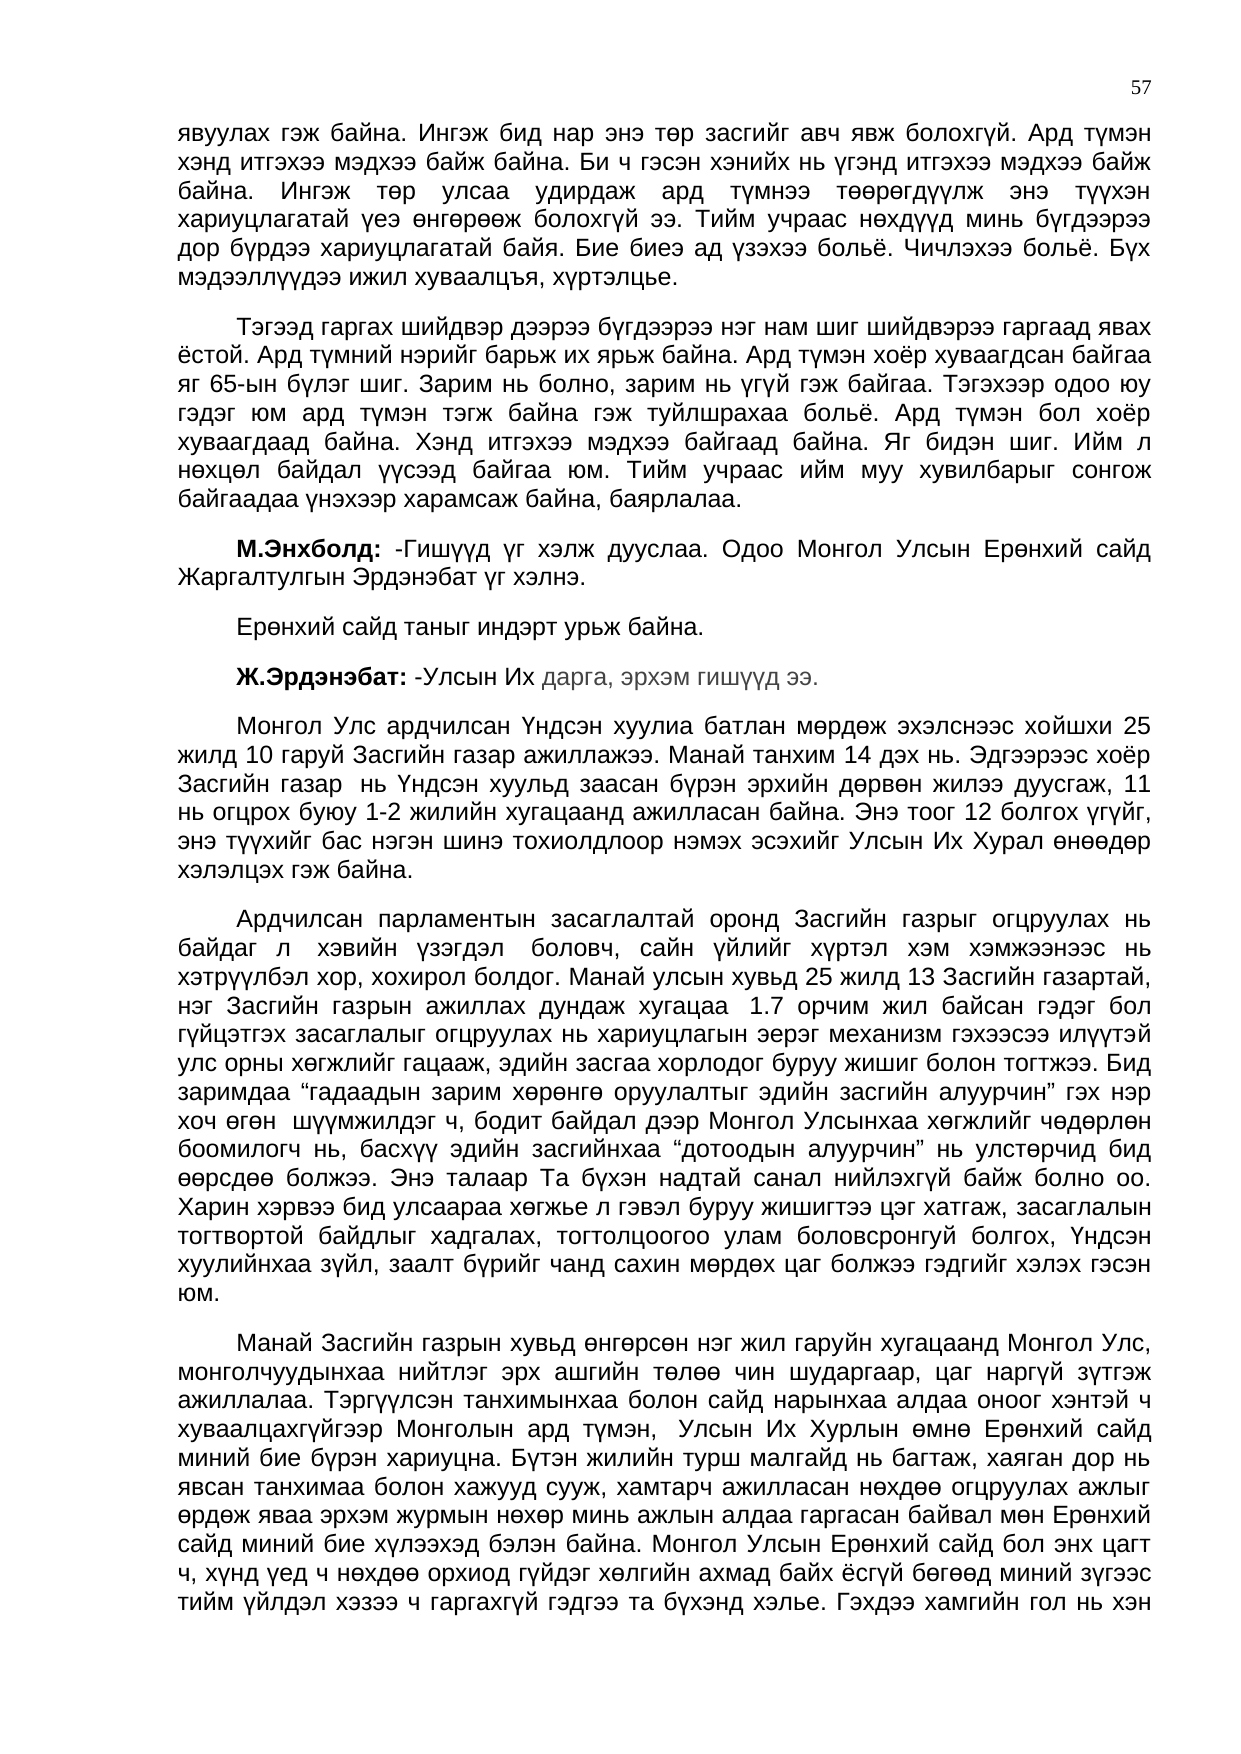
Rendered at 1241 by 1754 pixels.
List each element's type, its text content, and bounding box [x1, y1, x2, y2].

text Монгол Улс ардчилсан Үндсэн хуулиа батлан мөрдөж эхэлснээс хойшхи 25 жилд 10 гаруй Засгийн газар ажиллажээ. Манай танхим 14 дэх нь. Эдгээрээс хоёр Засгийн газар нь Үндсэн хуульд заасан бүрэн эрхийн дөрвөн жилээ дуусгаж, 11 нь огцрох буюу 1-2 жилийн хугацаанд ажилласан байна. Энэ тоог 12 болгох үгүйг, энэ түүхийг бас нэгэн шинэ тохиолдлоор нэмэх эсэхийг Улсын Их Хурал өнөөдөр хэлэлцэх гэж байна. [177, 711, 1152, 883]
text М.Энхболд: -Гишүүд үг хэлж дууслаа. Одоо Монгол Улсын Ерөнхий сайд Жаргалтулгын Эрдэнэбат үг хэлнэ. [177, 533, 1152, 591]
text Ерөнхий сайд таныг индэрт урьж байна. [177, 612, 1152, 641]
text Ардчилсан парламентын засаглалтай оронд Засгийн газрыг огцруулах нь байдаг л хэвийн үзэгдэл боловч, сайн үйлийг хүртэл хэм хэмжээнээс нь хэтрүүлбэл хор, хохирол болдог. Манай улсын хувьд 25 жилд 13 Засгийн газартай, нэг Засгийн газрын ажиллах дундаж хугацаа 1.7 орчим жил байсан гэдэг бол гүйцэтгэх засаглалыг огцруулах нь хариуцлагын эерэг механизм гэхээсээ илүүтэй улс орны хөгжлийг гацааж, эдийн засгаа хорлодог буруу жишиг болон тогтжээ. Бид заримдаа “гадаадын зарим хөрөнгө оруулалтыг эдийн засгийн алуурчин” гэх нэр хоч өгөн шүүмжилдэг ч, бодит байдал дээр Монгол Улсынхаа хөгжлийг чөдөрлөн боомилогч нь, басхүү эдийн засгийнхаа “дотоодын алуурчин” нь улстөрчид бид өөрсдөө болжээ. Энэ талаар Та бүхэн надтай санал нийлэхгүй байж болно оо. Харин хэрвээ бид улсаараа хөгжье л гэвэл буруу жишигтээ цэг хатгаж, засаглалын тогтвортой байдлыг хадгалах, тогтолцоогоо улам боловсронгуй болгох, Үндсэн хуулийнхаа зүйл, заалт бүрийг чанд сахин мөрдөх цаг болжээ гэдгийг хэлэх гэсэн юм. [177, 904, 1152, 1307]
text Ж.Эрдэнэбат: -Улсын Их дарга, эрхэм гишүүд ээ. [177, 661, 1152, 690]
text Тэгээд гаргах шийдвэр дээрээ бүгдээрээ нэг нам шиг шийдвэрээ гаргаад явах ёстой. Ард түмний нэрийг барьж их ярьж байна. Ард түмэн хоёр хуваагдсан байгаа яг 65-ын бүлэг шиг. Зарим нь болно, зарим нь үгүй гэж байгаа. Тэгэхээр одоо юу гэдэг юм ард түмэн тэгж байна гэж туйлшрахаа больё. Ард түмэн бол хоёр хуваагдаад байна. Хэнд итгэхээ мэдхээ байгаад байна. Яг бидэн шиг. Ийм л нөхцөл байдал үүсээд байгаа юм. Тийм учраас ийм муу хувилбарыг сонгож байгаадаа үнэхээр харамсаж байна, баярлалаа. [177, 311, 1152, 513]
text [177, 118, 1152, 291]
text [177, 1328, 1152, 1615]
